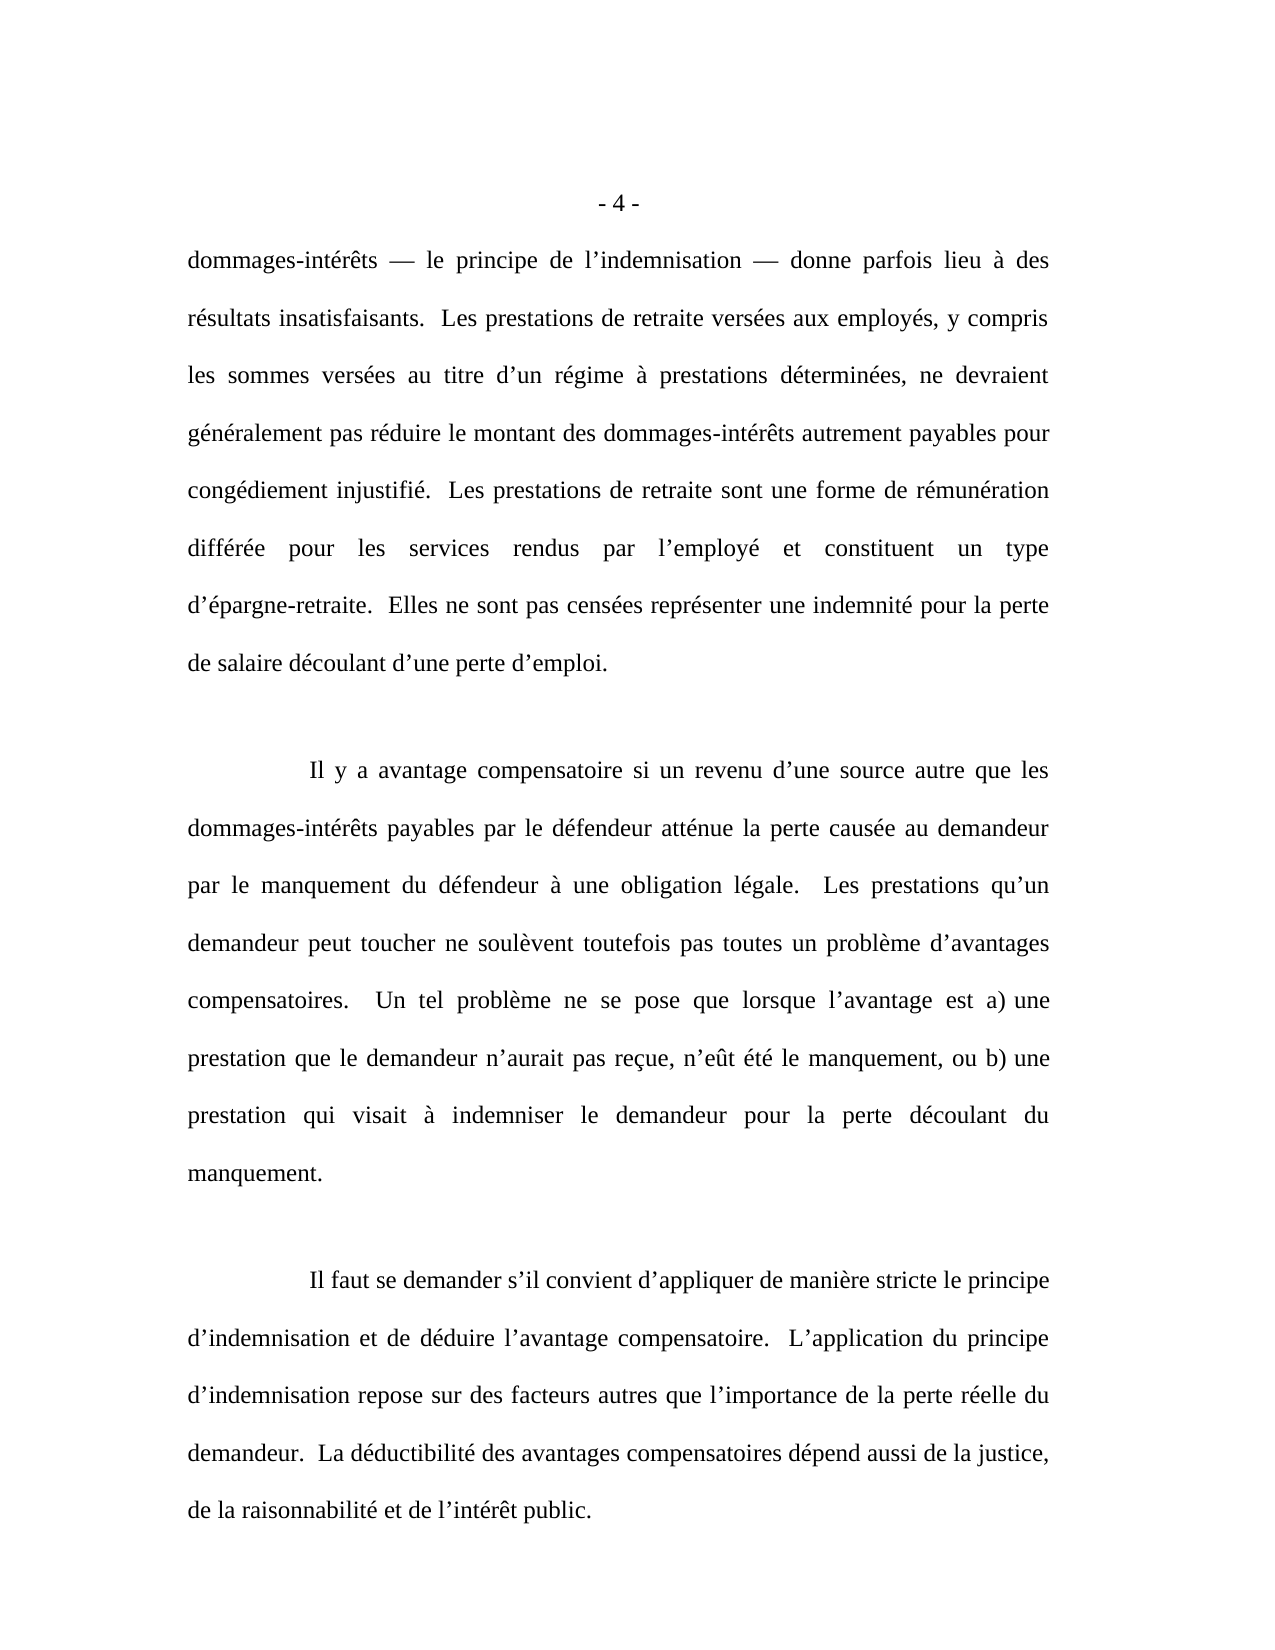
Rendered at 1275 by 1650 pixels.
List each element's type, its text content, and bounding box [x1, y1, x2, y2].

text Il y a avantage compensatoire si un revenu d’une source autre que les dommages-intérêts payables par le défendeur atténue la perte causée au demandeur par le manquement du défendeur à une obligation légale. Les prestations qu’un demandeur peut toucher ne soulèvent toutefois pas toutes un problème d’avantages compensatoires. Un tel problème ne se pose que lorsque l’avantage est a) une prestation que le demandeur n’aurait pas reçue, n’eût été le manquement, ou b) une prestation qui visait à indemniser le demandeur pour la perte découlant du manquement. [187, 755, 1050, 1186]
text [187, 245, 1050, 676]
text Il faut se demander s’il convient d’appliquer de manière stricte le principe d’indemnisation et de déduire l’avantage compensatoire. L’application du principe d’indemnisation repose sur des facteurs autres que l’importance de la perte réelle du demandeur. La déductibilité des avantages compensatoires dépend aussi de la justice, de la raisonnabilité et de l’intérêt public. [187, 1265, 1050, 1524]
